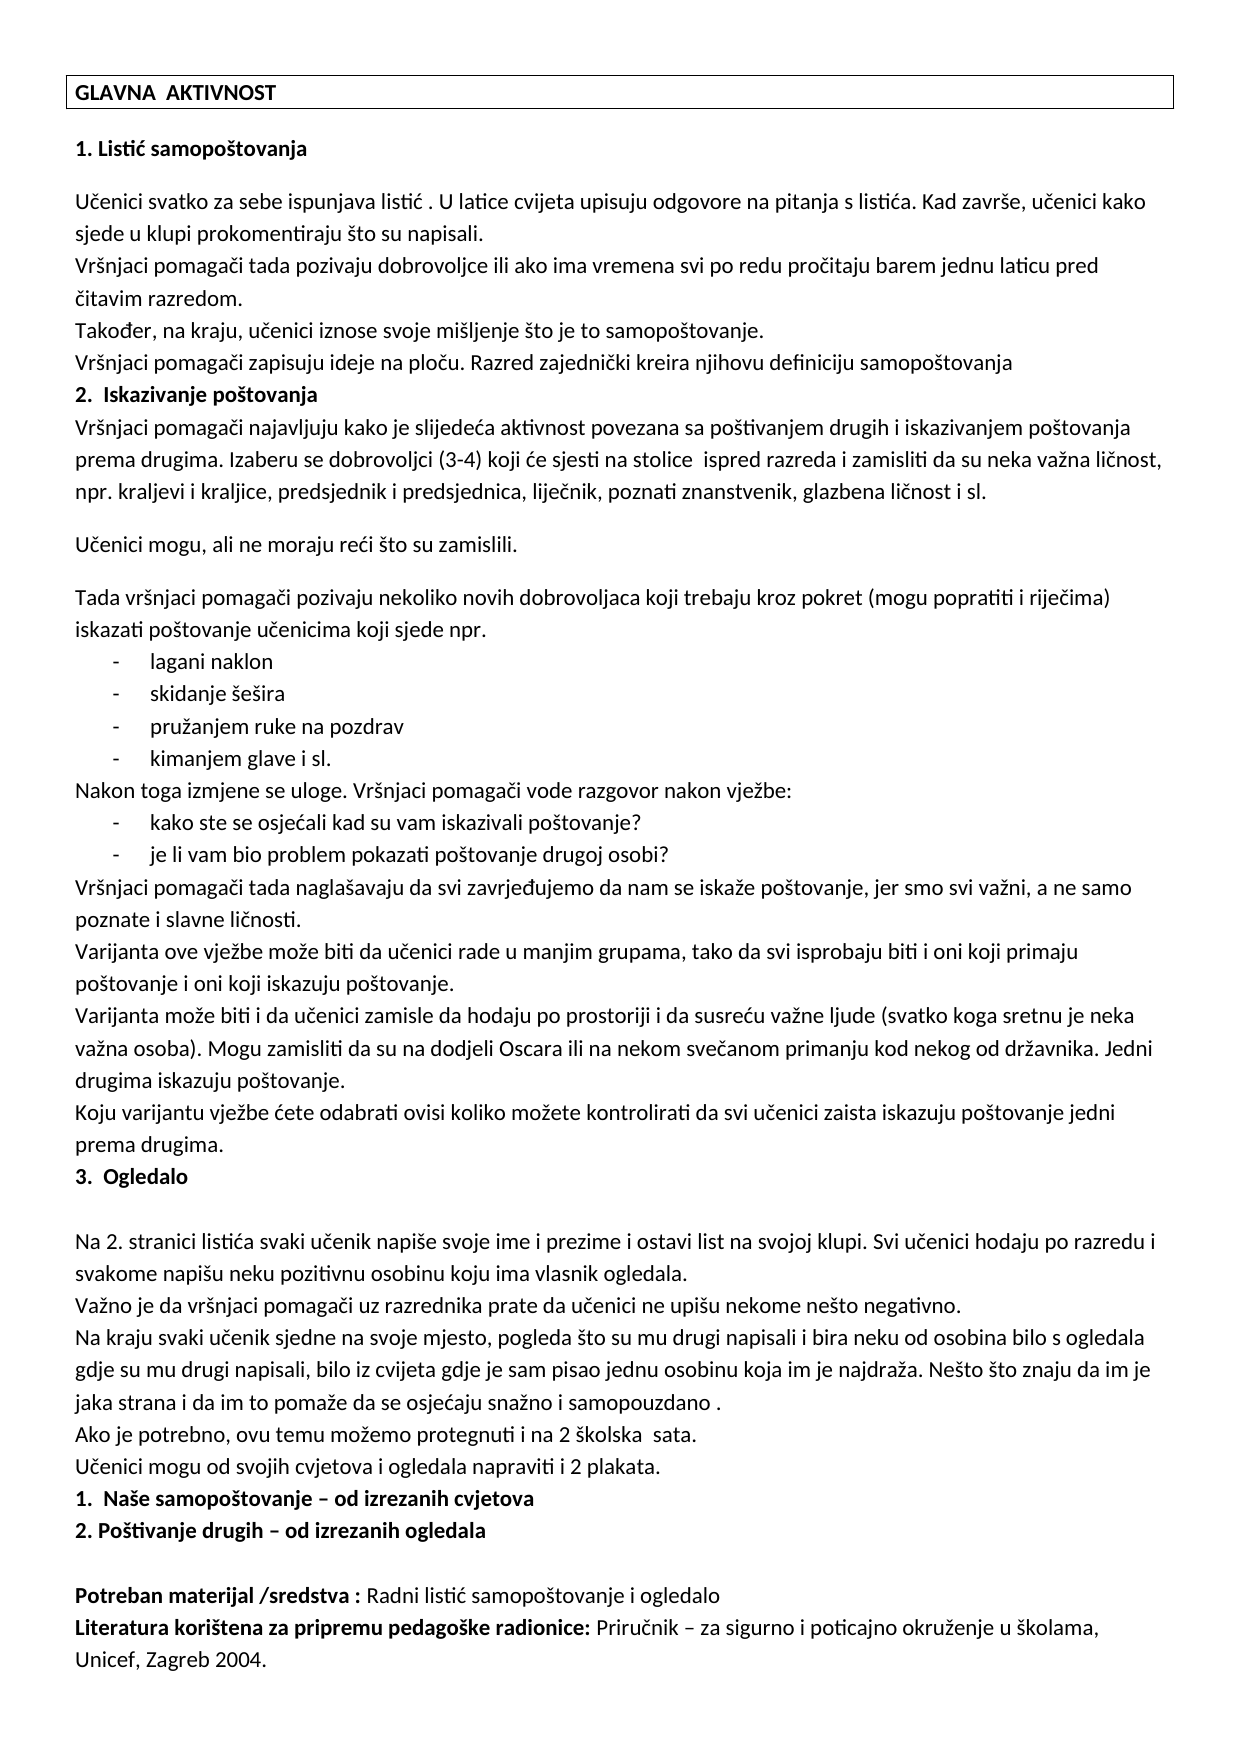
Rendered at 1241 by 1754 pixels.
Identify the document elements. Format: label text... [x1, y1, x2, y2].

text Učenici mogu, ali ne moraju reći što su zamislili. [75, 530, 1165, 558]
list skidanje šešira [112, 679, 1165, 708]
text Vršnjaci pomagači najavljuju kako je slijedeća aktivnost povezana sa poštivanjem drugih i iskazivanjem poštovanja prema drugima. Izaberu se dobrovoljci (3-4) koji će sjesti na stolice ispred razreda i zamisliti da su neka važna ličnost, npr. kraljevi i kraljice, predsjednik i predsjednica, liječnik, poznati znanstvenik, glazbena ličnost i sl. [75, 413, 1165, 505]
text 3. Ogledalo [75, 1162, 1165, 1190]
text Varijanta može biti i da učenici zamisle da hodaju po prostoriji i da susreću važne ljude (svatko koga sretnu je neka važna osoba). Mogu zamisliti da su na dodjeli Oscara ili na nekom svečanom primanju kod nekog od državnika. Jedni drugima iskazuju poštovanje. [75, 1001, 1165, 1094]
list je li vam bio problem pokazati poštovanje drugoj osobi? [112, 841, 1165, 868]
text Potreban materijal /sredstva : Radni listić samopoštovanje i ogledalo [75, 1581, 1165, 1609]
text 1. Listić samopoštovanja [75, 134, 1165, 162]
text Vršnjaci pomagači tada naglašavaju da svi zavrjeđujemo da nam se iskaže poštovanje, jer smo svi važni, a ne samo poznate i slavne ličnosti. [75, 873, 1165, 933]
text 1. Naše samopoštovanje – od izrezanih cvjetova [75, 1484, 1165, 1512]
text Tada vršnjaci pomagači pozivaju nekoliko novih dobrovoljaca koji trebaju kroz pokret (mogu popratiti i riječima) iskazati poštovanje učenicima koji sjede npr. [75, 583, 1165, 643]
text Također, na kraju, učenici iznose svoje mišljenje što je to samopoštovanje. [75, 316, 1165, 344]
text Ako je potrebno, ovu temu možemo protegnuti i na 2 školska sata. [75, 1420, 1165, 1448]
text Učenici svatko za sebe ispunjava listić . U latice cvijeta upisuju odgovore na pitanja s listića. Kad završe, učenici kako sjede u klupi prokomentiraju što su napisali. [75, 187, 1165, 247]
text GLAVNA AKTIVNOST [67, 76, 1173, 108]
list kako ste se osjećali kad su vam iskazivali poštovanje? [112, 808, 1165, 836]
text Važno je da vršnjaci pomagači uz razrednika prate da učenici ne upišu nekome nešto negativno. [75, 1291, 1165, 1319]
text Literatura korištena za pripremu pedagoške radionice: Priručnik – za sigurno i poticajno okruženje u školama, Unicef, Zagreb 2004. [75, 1613, 1165, 1673]
text Koju varijantu vježbe ćete odabrati ovisi koliko možete kontrolirati da svi učenici zaista iskazuju poštovanje jedni prema drugima. [75, 1098, 1165, 1158]
text Vršnjaci pomagači zapisuju ideje na ploču. Razred zajednički kreira njihovu definiciju samopoštovanja [75, 348, 1165, 376]
list lagani naklon [112, 647, 1165, 675]
text 2. Poštivanje drugih – od izrezanih ogledala [75, 1516, 1165, 1544]
text Varijanta ove vježbe može biti da učenici rade u manjim grupama, tako da svi isprobaju biti i oni koji primaju poštovanje i oni koji iskazuju poštovanje. [75, 937, 1165, 997]
text Vršnjaci pomagači tada pozivaju dobrovoljce ili ako ima vremena svi po redu pročitaju barem jednu laticu pred čitavim razredom. [75, 252, 1165, 312]
text Nakon toga izmjene se uloge. Vršnjaci pomagači vode razgovor nakon vježbe: [75, 776, 1165, 804]
text Na kraju svaki učenik sjedne na svoje mjesto, pogleda što su mu drugi napisali i bira neku od osobina bilo s ogledala gdje su mu drugi napisali, bilo iz cvijeta gdje je sam pisao jednu osobinu koja im je najdraža. Nešto što znaju da im je jaka strana i da im to pomaže da se osjećaju snažno i samopouzdano . [75, 1323, 1165, 1416]
text 2. Iskazivanje poštovanja [75, 380, 1165, 408]
list kimanjem glave i sl. [112, 744, 1165, 772]
text Na 2. stranici listića svaki učenik napiše svoje ime i prezime i ostavi list na svojoj klupi. Svi učenici hodaju po razredu i svakome napišu neku pozitivnu osobinu koju ima vlasnik ogledala. [75, 1227, 1165, 1287]
text Učenici mogu od svojih cvjetova i ogledala napraviti i 2 plakata. [75, 1452, 1165, 1480]
list pružanjem ruke na pozdrav [112, 712, 1165, 740]
